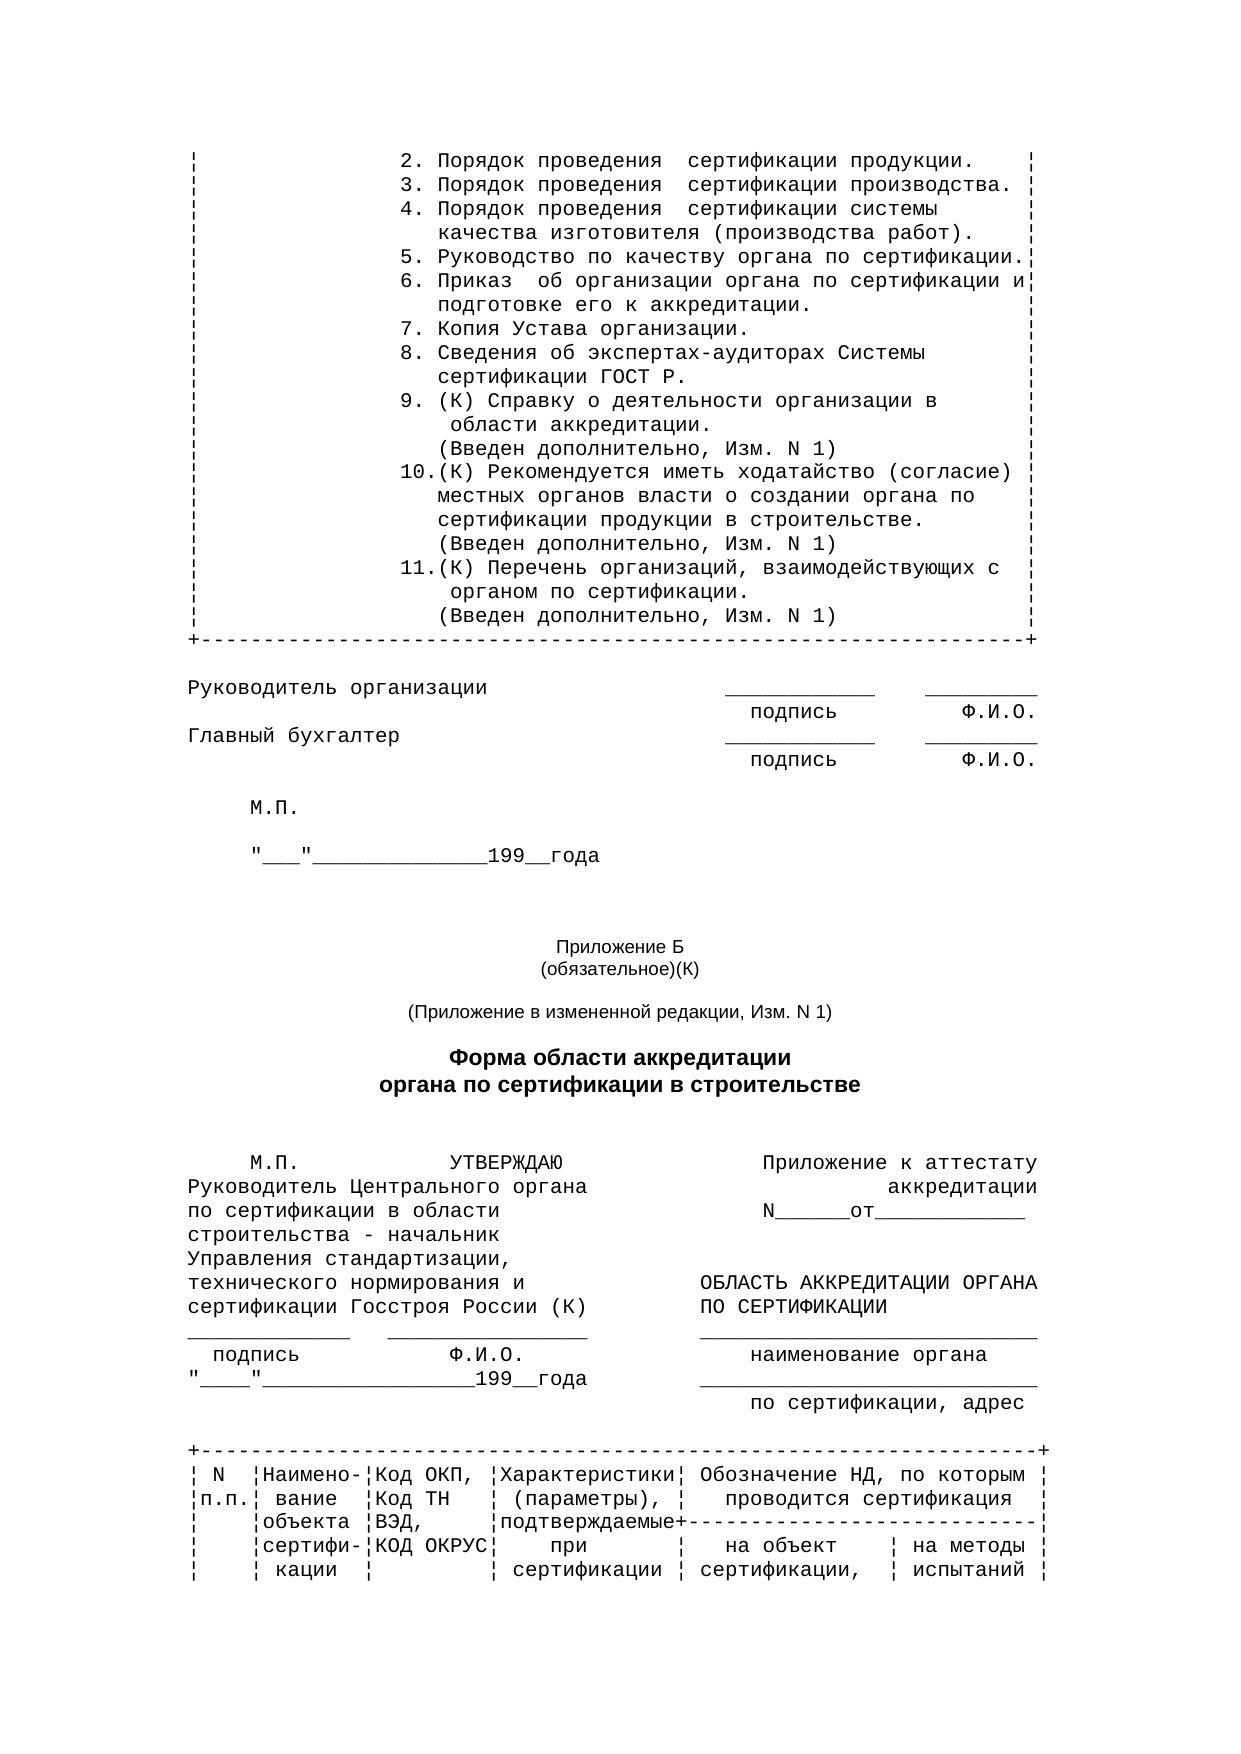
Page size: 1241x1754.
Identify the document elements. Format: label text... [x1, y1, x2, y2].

text Руководитель организации ____________ _________ [187, 677, 1053, 701]
text (Приложение в измененной редакции, Изм. N 1) [187, 1001, 1053, 1022]
text ¦ (Введен дополнительно, Изм. N 1) ¦ [187, 533, 1053, 557]
text ¦п.п.¦ вание ¦Код ТН ¦ (параметры), ¦ проводится сертификация ¦ [187, 1487, 1053, 1511]
text ¦ ¦ кации ¦ ¦ сертификации ¦ сертификации, ¦ испытаний ¦ [187, 1559, 1053, 1583]
text ¦ 5. Руководство по качеству органа по сертификации.¦ [187, 246, 1053, 270]
text (обязательное)(К) [187, 957, 1053, 979]
text М.П. [187, 797, 1053, 821]
text ¦ ¦сертифи-¦КОД ОКРУС¦ при ¦ на объект ¦ на методы ¦ [187, 1535, 1053, 1559]
text ¦ 10.(К) Рекомендуется иметь ходатайство (согласие) ¦ [187, 461, 1053, 485]
text технического нормирования и ОБЛАСТЬ АККРЕДИТАЦИИ ОРГАНА [187, 1272, 1053, 1296]
text ¦ 3. Порядок проведения сертификации производства. ¦ [187, 174, 1053, 198]
text ¦ 2. Порядок проведения сертификации продукции. ¦ [187, 150, 1053, 174]
text Управления стандартизации, [187, 1248, 1053, 1272]
text Приложение Б [187, 936, 1053, 957]
text "___"______________199__года [187, 845, 1053, 869]
text ¦ подготовке его к аккредитации. ¦ [187, 294, 1053, 318]
text ¦ местных органов власти о создании органа по ¦ [187, 485, 1053, 509]
text ¦ 4. Порядок проведения сертификации системы ¦ [187, 198, 1053, 222]
text по сертификации, адрес [187, 1392, 1053, 1416]
text ¦ (Введен дополнительно, Изм. N 1) ¦ [187, 605, 1053, 629]
text ¦ органом по сертификации. ¦ [187, 581, 1053, 605]
text ¦ (Введен дополнительно, Изм. N 1) ¦ [187, 437, 1053, 461]
text ¦ области аккредитации. ¦ [187, 413, 1053, 437]
text ¦ 7. Копия Устава организации. ¦ [187, 318, 1053, 342]
text Руководитель Центрального органа аккредитации [187, 1176, 1053, 1200]
text сертификации Госстроя России (К) ПО СЕРТИФИКАЦИИ [187, 1296, 1053, 1320]
text ¦ 6. Приказ об организации органа по сертификации и¦ [187, 270, 1053, 294]
text по сертификации в области N______от____________ [187, 1200, 1053, 1224]
text _____________ ________________ ___________________________ [187, 1320, 1053, 1344]
text ¦ ¦объекта ¦ВЭД, ¦подтверждаемые+----------------------------¦ [187, 1511, 1053, 1535]
text "____"_________________199__года ___________________________ [187, 1368, 1053, 1392]
text +------------------------------------------------------------------+ [187, 629, 1053, 653]
text ¦ 8. Сведения об экспертах-аудиторах Системы ¦ [187, 342, 1053, 366]
text ¦ N ¦Наимено-¦Код ОКП, ¦Характеристики¦ Обозначение НД, по которым ¦ [187, 1463, 1053, 1487]
text М.П. УТВЕРЖДАЮ Приложение к аттестату [187, 1152, 1053, 1176]
text подпись Ф.И.О. [187, 749, 1053, 773]
text подпись Ф.И.О. наименование органа [187, 1344, 1053, 1368]
text строительства - начальник [187, 1224, 1053, 1248]
text Главный бухгалтер ____________ _________ [187, 725, 1053, 749]
text ¦ сертификации продукции в строительстве. ¦ [187, 509, 1053, 533]
text ¦ 9. (К) Справку о деятельности организации в ¦ [187, 389, 1053, 413]
text ¦ сертификации ГОСТ Р. ¦ [187, 366, 1053, 389]
text +-------------------------------------------------------------------+ [187, 1439, 1053, 1463]
text ¦ качества изготовителя (производства работ). ¦ [187, 222, 1053, 246]
subtitle органа по сертификации в строительстве [187, 1071, 1053, 1098]
text ¦ 11.(К) Перечень организаций, взаимодействующих с ¦ [187, 557, 1053, 581]
text подпись Ф.И.О. [187, 701, 1053, 725]
subtitle Форма области аккредитации [187, 1044, 1053, 1071]
